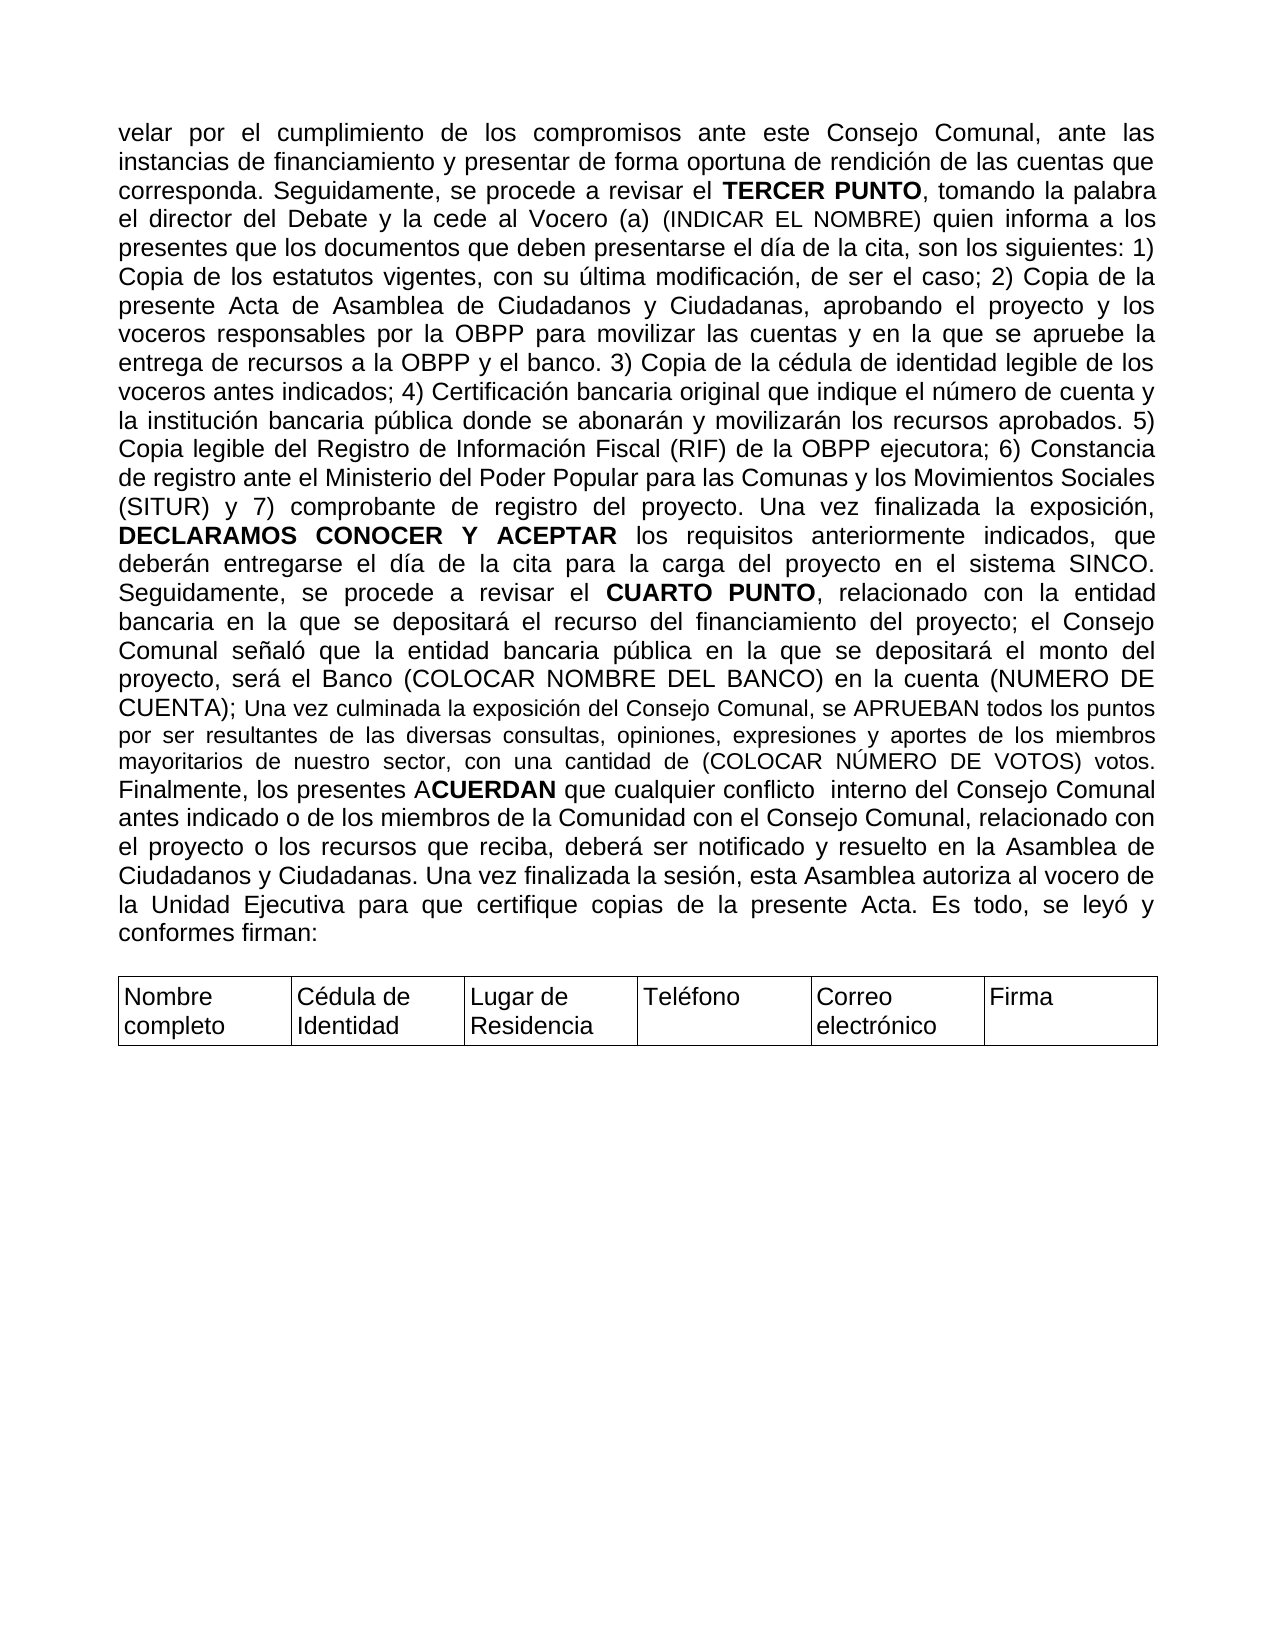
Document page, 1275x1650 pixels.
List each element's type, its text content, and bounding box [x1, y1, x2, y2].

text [118, 118, 1157, 947]
table_header Correo electrónico [812, 977, 984, 1045]
table_header Teléfono [638, 977, 811, 1045]
table_header Nombre completo [119, 977, 291, 1045]
table_header Lugar de Residencia [465, 977, 637, 1045]
table_header Cédula de Identidad [292, 977, 464, 1045]
table_header Firma [985, 977, 1157, 1045]
